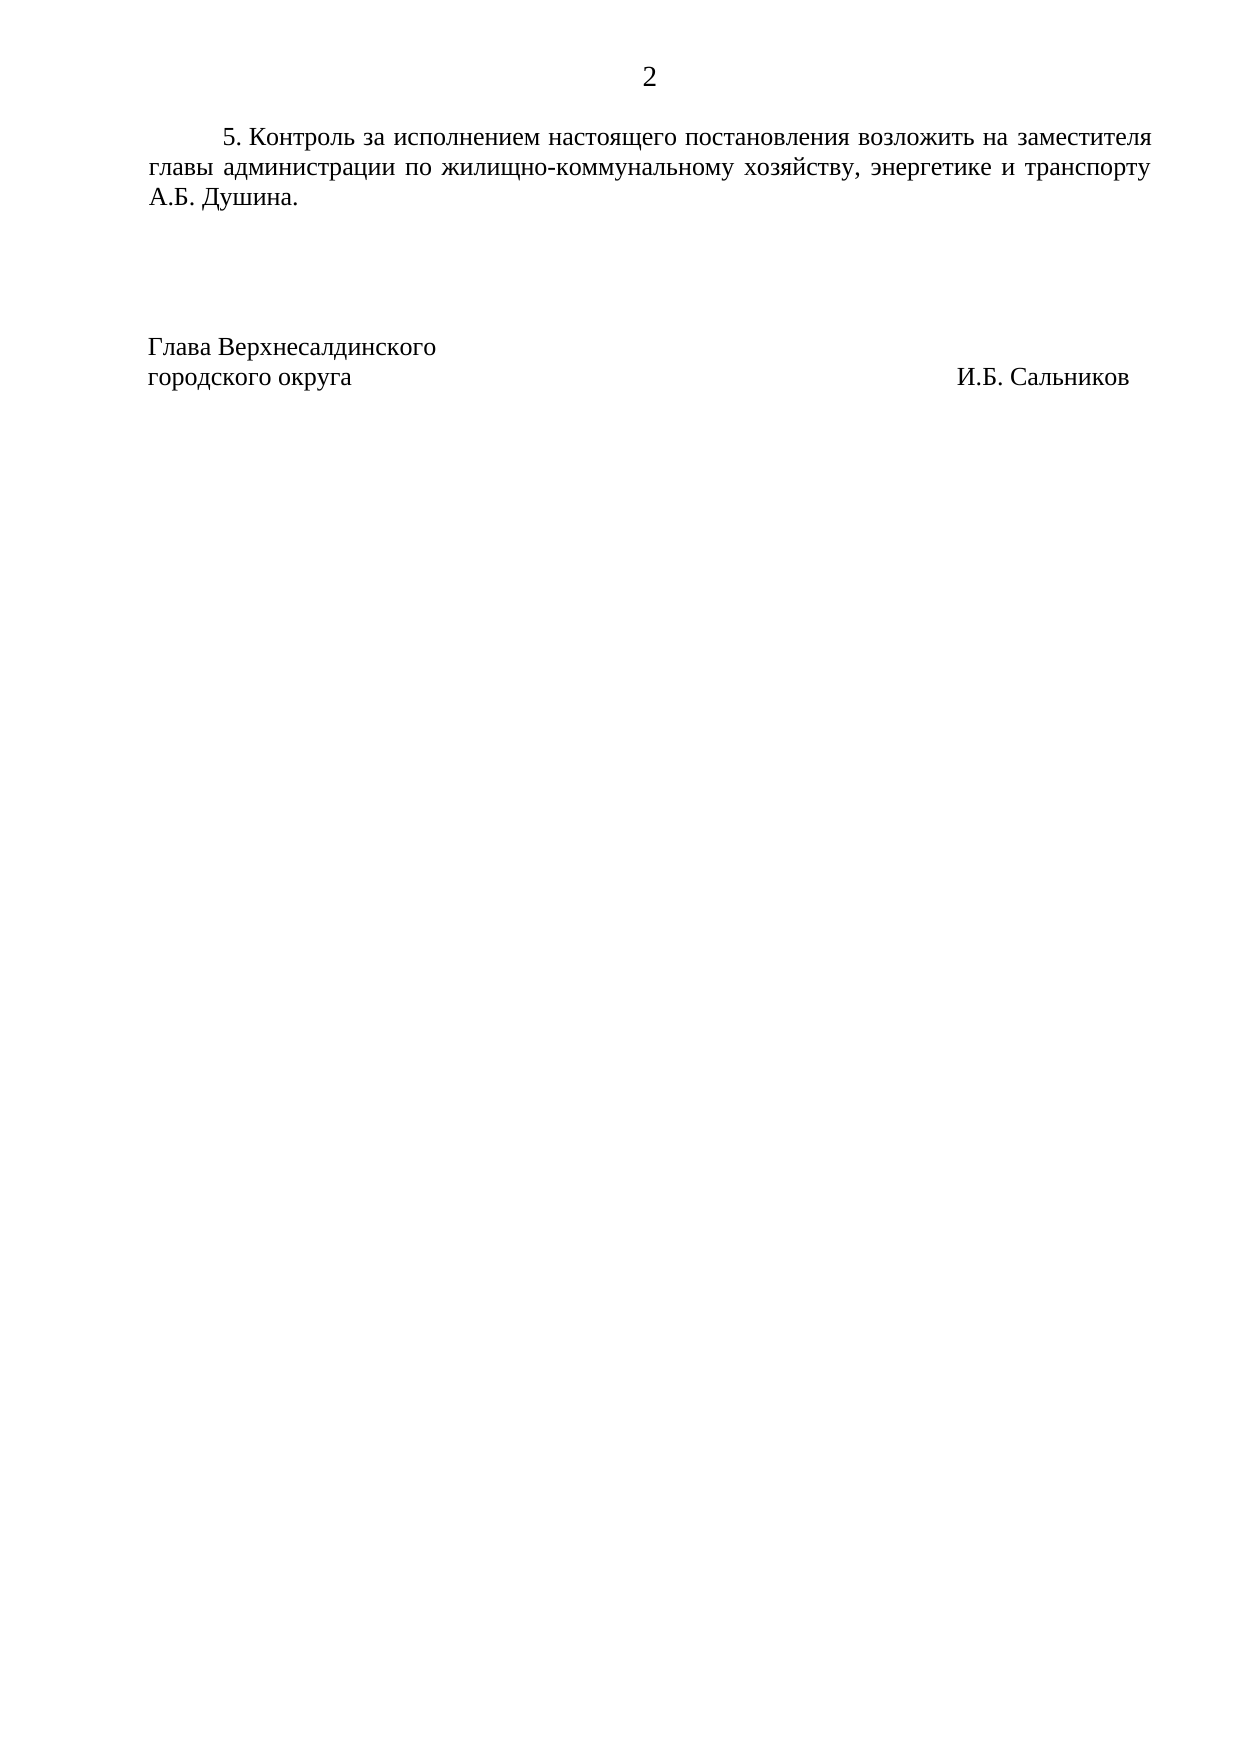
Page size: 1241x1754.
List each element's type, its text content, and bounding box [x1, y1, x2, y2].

text городского округа И.Б. Сальников [148, 361, 1152, 391]
text Глава Верхнесалдинского [148, 331, 1152, 361]
text 5. Контроль за исполнением настоящего постановления возложить на заместителя главы администрации по жилищно-коммунальному хозяйству, энергетике и транспорту А.Б. Душина. [148, 121, 1152, 211]
